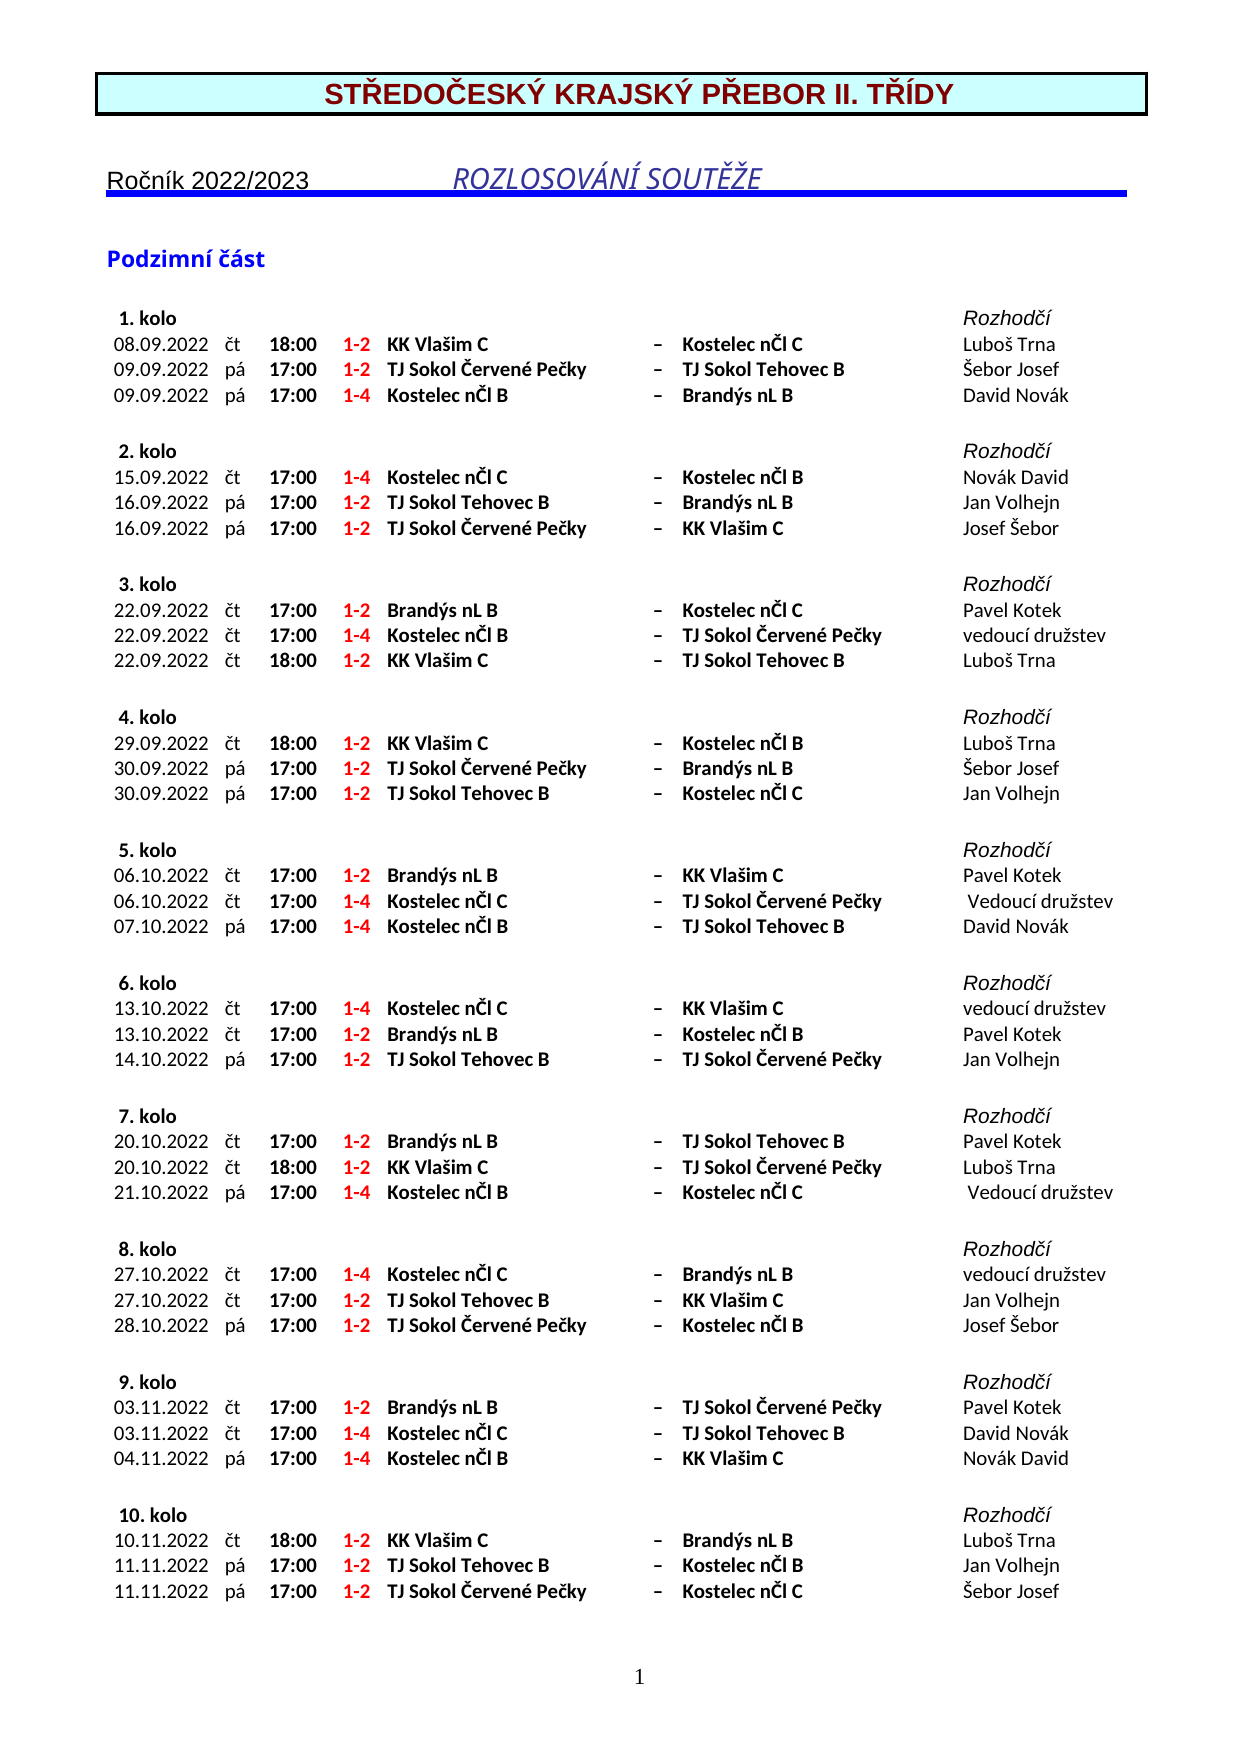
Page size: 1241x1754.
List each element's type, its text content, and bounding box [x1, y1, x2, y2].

text 04.11.2022 pá 17:00 1-4 Kostelec nČl B – KK Vlašim C Novák David [114, 1445, 1137, 1471]
text 03.11.2022 čt 17:00 1-4 Kostelec nČl C – TJ Sokol Tehovec B David Novák [114, 1420, 1137, 1445]
subtitle Středočeský krajský přebor II. třídy [98, 75, 1145, 112]
text 16.09.2022 pá 17:00 1-2 TJ Sokol Tehovec B – Brandýs nL B Jan Volhejn [114, 489, 1137, 515]
text 22.09.2022 čt 17:00 1-2 Brandýs nL B – Kostelec nČl C Pavel Kotek [114, 597, 1137, 622]
text 06.10.2022 čt 17:00 1-2 Brandýs nL B – KK Vlašim C Pavel Kotek [114, 863, 1137, 888]
text 10.11.2022 čt 18:00 1-2 KK Vlašim C – Brandýs nL B Luboš Trna [114, 1527, 1137, 1553]
text 06.10.2022 čt 17:00 1-4 Kostelec nČl C – TJ Sokol Červené Pečky Vedoucí družstev [114, 888, 1137, 913]
text 30.09.2022 pá 17:00 1-2 TJ Sokol Červené Pečky – Brandýs nL B Šebor Josef [114, 755, 1137, 781]
text 1. kolo Rozhodčí [114, 274, 1137, 331]
text 3. kolo Rozhodčí [114, 540, 1137, 597]
text 27.10.2022 čt 17:00 1-4 Kostelec nČl C – Brandýs nL B vedoucí družstev [114, 1261, 1137, 1287]
text 07.10.2022 pá 17:00 1-4 Kostelec nČl B – TJ Sokol Tehovec B David Novák [114, 913, 1137, 939]
text Podzimní část [106, 243, 1137, 274]
text 28.10.2022 pá 17:00 1-2 TJ Sokol Červené Pečky – Kostelec nČl B Josef Šebor [114, 1312, 1137, 1338]
text 20.10.2022 čt 18:00 1-2 KK Vlašim C – TJ Sokol Červené Pečky Luboš Trna [114, 1154, 1137, 1179]
text Ročník 2022/2023 ROZLOSOVÁNÍ SOUTĚŽE [106, 159, 1137, 198]
text 14.10.2022 pá 17:00 1-2 TJ Sokol Tehovec B – TJ Sokol Červené Pečky Jan Volhejn [114, 1046, 1137, 1072]
text 2. kolo Rozhodčí [114, 407, 1137, 464]
text 21.10.2022 pá 17:00 1-4 Kostelec nČl B – Kostelec nČl C Vedoucí družstev [114, 1179, 1137, 1205]
text 03.11.2022 čt 17:00 1-2 Brandýs nL B – TJ Sokol Červené Pečky Pavel Kotek [114, 1394, 1137, 1420]
text 20.10.2022 čt 17:00 1-2 Brandýs nL B – TJ Sokol Tehovec B Pavel Kotek [114, 1128, 1137, 1154]
text 11.11.2022 pá 17:00 1-2 TJ Sokol Červené Pečky – Kostelec nČl C Šebor Josef [114, 1578, 1137, 1603]
text 09.09.2022 pá 17:00 1-2 TJ Sokol Červené Pečky – TJ Sokol Tehovec B Šebor Josef [114, 356, 1137, 382]
text 15.09.2022 čt 17:00 1-4 Kostelec nČl C – Kostelec nČl B Novák David [114, 464, 1137, 489]
text 9. kolo Rozhodčí [114, 1338, 1137, 1394]
text 13.10.2022 čt 17:00 1-2 Brandýs nL B – Kostelec nČl B Pavel Kotek [114, 1021, 1137, 1046]
text 13.10.2022 čt 17:00 1-4 Kostelec nČl C – KK Vlašim C vedoucí družstev [114, 996, 1137, 1021]
text 08.09.2022 čt 18:00 1-2 KK Vlašim C – Kostelec nČl C Luboš Trna [114, 331, 1137, 356]
text 7. kolo Rozhodčí [114, 1072, 1137, 1128]
text 09.09.2022 pá 17:00 1-4 Kostelec nČl B – Brandýs nL B David Novák [114, 382, 1137, 407]
text 4. kolo Rozhodčí [114, 673, 1137, 730]
text 6. kolo Rozhodčí [114, 939, 1137, 996]
text 5. kolo Rozhodčí [114, 806, 1137, 863]
text 30.09.2022 pá 17:00 1-2 TJ Sokol Tehovec B – Kostelec nČl C Jan Volhejn [114, 781, 1137, 806]
text 11.11.2022 pá 17:00 1-2 TJ Sokol Tehovec B – Kostelec nČl B Jan Volhejn [114, 1553, 1137, 1578]
text 10. kolo Rozhodčí [114, 1471, 1137, 1527]
text 16.09.2022 pá 17:00 1-2 TJ Sokol Červené Pečky – KK Vlašim C Josef Šebor [114, 515, 1137, 540]
text 22.09.2022 čt 18:00 1-2 KK Vlašim C – TJ Sokol Tehovec B Luboš Trna [114, 648, 1137, 673]
text 27.10.2022 čt 17:00 1-2 TJ Sokol Tehovec B – KK Vlašim C Jan Volhejn [114, 1287, 1137, 1312]
text 8. kolo Rozhodčí [114, 1205, 1137, 1261]
text 29.09.2022 čt 18:00 1-2 KK Vlašim C – Kostelec nČl B Luboš Trna [114, 730, 1137, 755]
text 22.09.2022 čt 17:00 1-4 Kostelec nČl B – TJ Sokol Červené Pečky vedoucí družstev [114, 622, 1137, 648]
